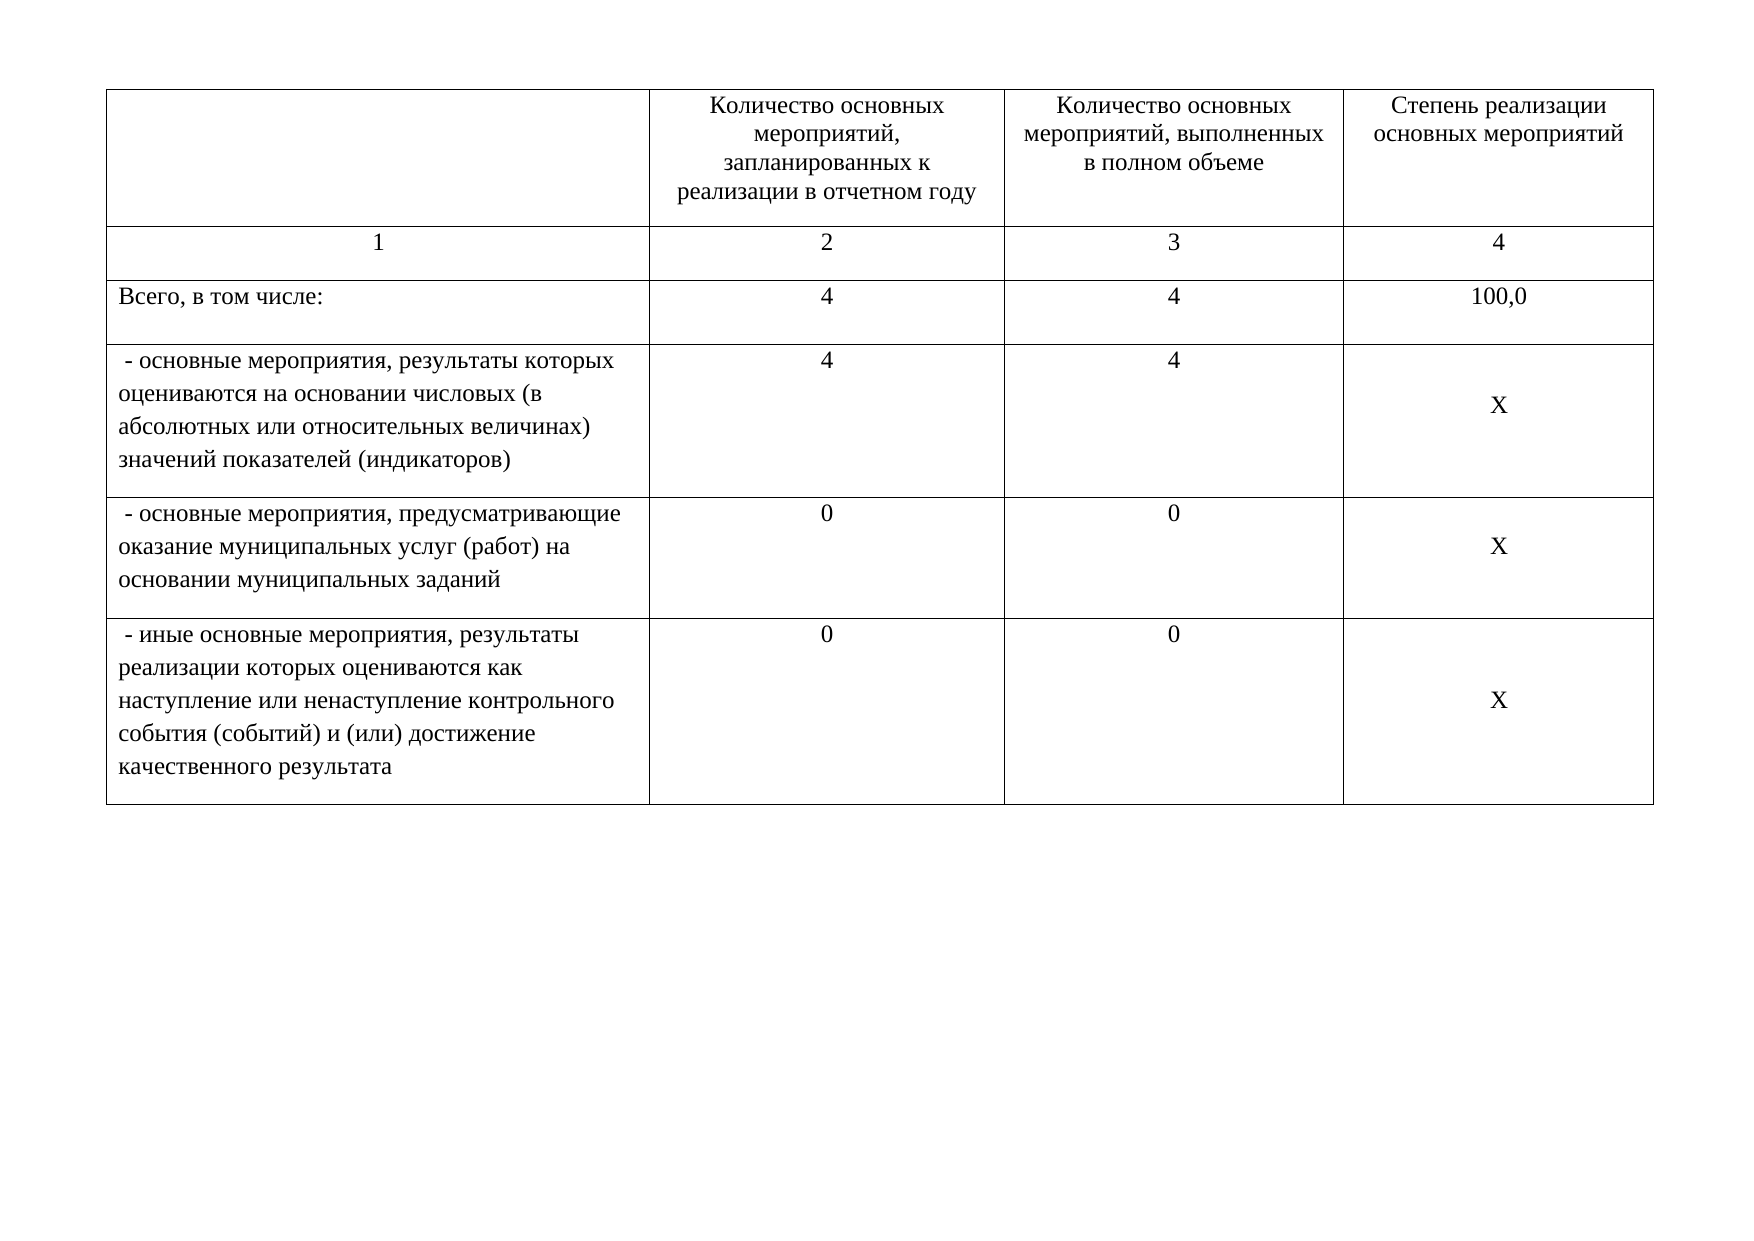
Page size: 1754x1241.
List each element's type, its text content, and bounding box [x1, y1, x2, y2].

table_header Количество основных мероприятий, выполненных в полном объеме [1005, 90, 1343, 226]
table_cell 0 [1005, 619, 1343, 804]
table_cell 0 [650, 498, 1004, 618]
table_cell - иные основные мероприятия, результаты реализации которых оцениваются как наступление или ненаступление контрольного события (событий) и (или) достижение качественного результата [107, 619, 649, 804]
table_cell 4 [1005, 345, 1343, 497]
table_header Количество основных мероприятий, запланированных к реализации в отчетном году [650, 90, 1004, 226]
table_cell 0 [650, 619, 1004, 804]
table_cell 100,0 [1344, 281, 1653, 344]
table_cell Всего, в том числе: [107, 281, 649, 344]
table_cell 1 [107, 227, 649, 280]
table_cell - основные мероприятия, предусматривающие оказание муниципальных услуг (работ) на основании муниципальных заданий [107, 498, 649, 618]
table_cell 4 [1344, 227, 1653, 280]
table_cell 4 [650, 345, 1004, 497]
table_cell Х [1344, 619, 1653, 804]
table_cell 0 [1005, 498, 1343, 618]
table_cell 2 [650, 227, 1004, 280]
table_cell - основные мероприятия, результаты которых оцениваются на основании числовых (в абсолютных или относительных величинах) значений показателей (индикаторов) [107, 345, 649, 497]
table_cell Х [1344, 345, 1653, 497]
table_cell 4 [1005, 281, 1343, 344]
table_header [107, 90, 649, 226]
table_cell 3 [1005, 227, 1343, 280]
table_header Степень реализации основных мероприятий [1344, 90, 1653, 226]
table_cell 4 [650, 281, 1004, 344]
table_cell Х [1344, 498, 1653, 618]
